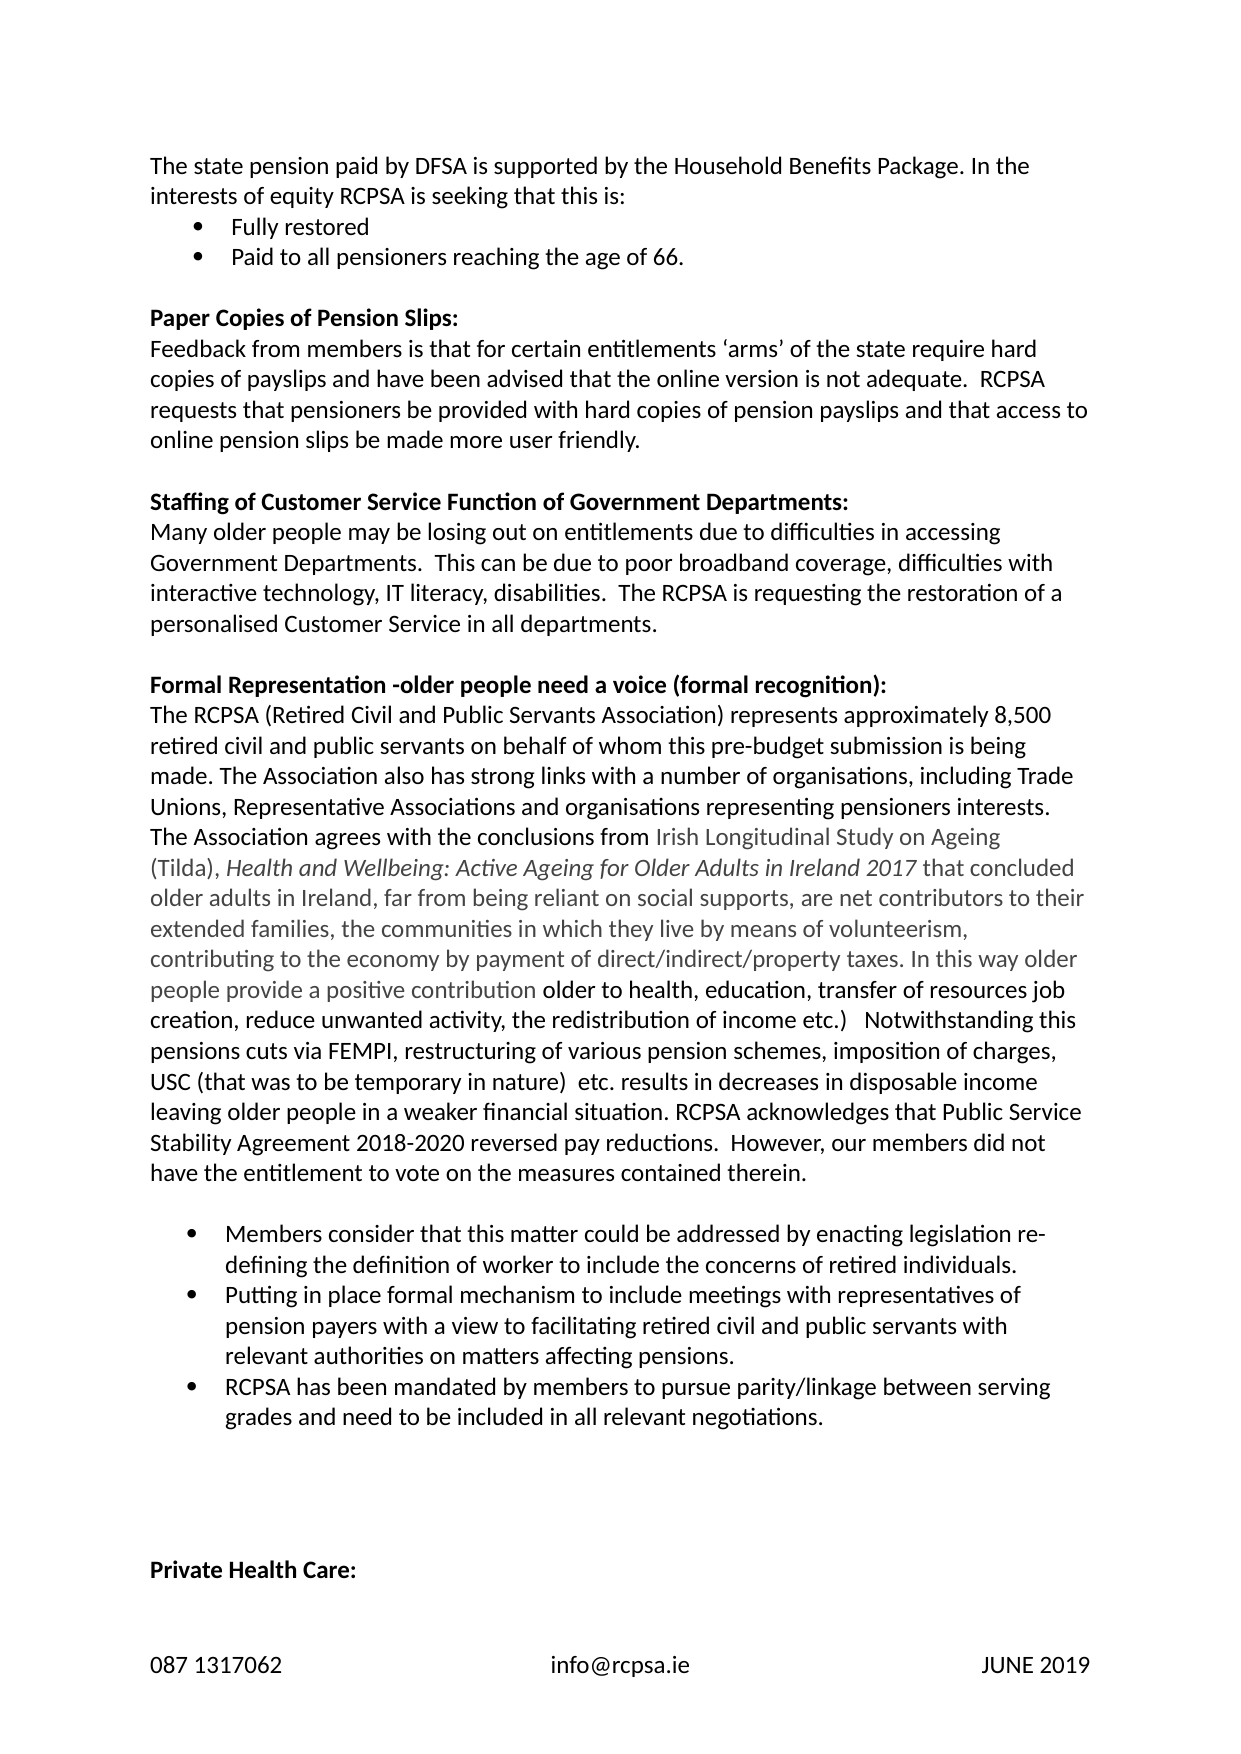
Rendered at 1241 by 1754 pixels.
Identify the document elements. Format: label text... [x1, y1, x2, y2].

list RCPSA has been mandated by members to pursue parity/linkage between serving grades and need to be included in all relevant negotiations. [187, 1371, 1090, 1432]
text Feedback from members is that for certain entitlements ‘arms’ of the state require hard copies of payslips and have been advised that the online version is not adequate. RCPSA requests that pensioners be provided with hard copies of pension payslips and that access to online pension slips be made more user friendly. [150, 333, 1090, 455]
text Staffing of Customer Service Function of Government Departments: [150, 486, 1090, 516]
list Members consider that this matter could be addressed by enacting legislation re-defining the definition of worker to include the concerns of retired individuals. [187, 1218, 1090, 1279]
text The state pension paid by DFSA is supported by the Household Benefits Package. In the interests of equity RCPSA is seeking that this is: [150, 150, 1090, 211]
text Private Health Care: [150, 1554, 1090, 1584]
text Many older people may be losing out on entitlements due to difficulties in accessing Government Departments. This can be due to poor broadband coverage, difficulties with interactive technology, IT literacy, disabilities. The RCPSA is requesting the restoration of a personalised Customer Service in all departments. [150, 516, 1090, 638]
list Paid to all pensioners reaching the age of 66. [193, 242, 1090, 272]
list Fully restored [193, 211, 1090, 242]
list Putting in place formal mechanism to include meetings with representatives of pension payers with a view to facilitating retired civil and public servants with relevant authorities on matters affecting pensions. [187, 1279, 1090, 1371]
text Paper Copies of Pension Slips: [150, 303, 1090, 333]
text Formal Representation -older people need a voice (formal recognition): [150, 669, 1090, 699]
text The RCPSA (Retired Civil and Public Servants Association) represents approximately 8,500 retired civil and public servants on behalf of whom this pre-budget submission is being made. The Association also has strong links with a number of organisations, including Trade Unions, Representative Associations and organisations representing pensioners interests. The Association agrees with the conclusions from Irish Longitudinal Study on Ageing (Tilda), Health and Wellbeing: Active Ageing for Older Adults in Ireland 2017 that concluded older adults in Ireland, far from being reliant on social supports, are net contributors to their extended families, the communities in which they live by means of volunteerism, contributing to the economy by payment of direct/indirect/property taxes. In this way older people provide a positive contribution older to health, education, transfer of resources job creation, reduce unwanted activity, the redistribution of income etc.) Notwithstanding this pensions cuts via FEMPI, restructuring of various pension schemes, imposition of charges, USC (that was to be temporary in nature) etc. results in decreases in disposable income leaving older people in a weaker financial situation. RCPSA acknowledges that Public Service Stability Agreement 2018-2020 reversed pay reductions. However, our members did not have the entitlement to vote on the measures contained therein. [150, 699, 1090, 1188]
